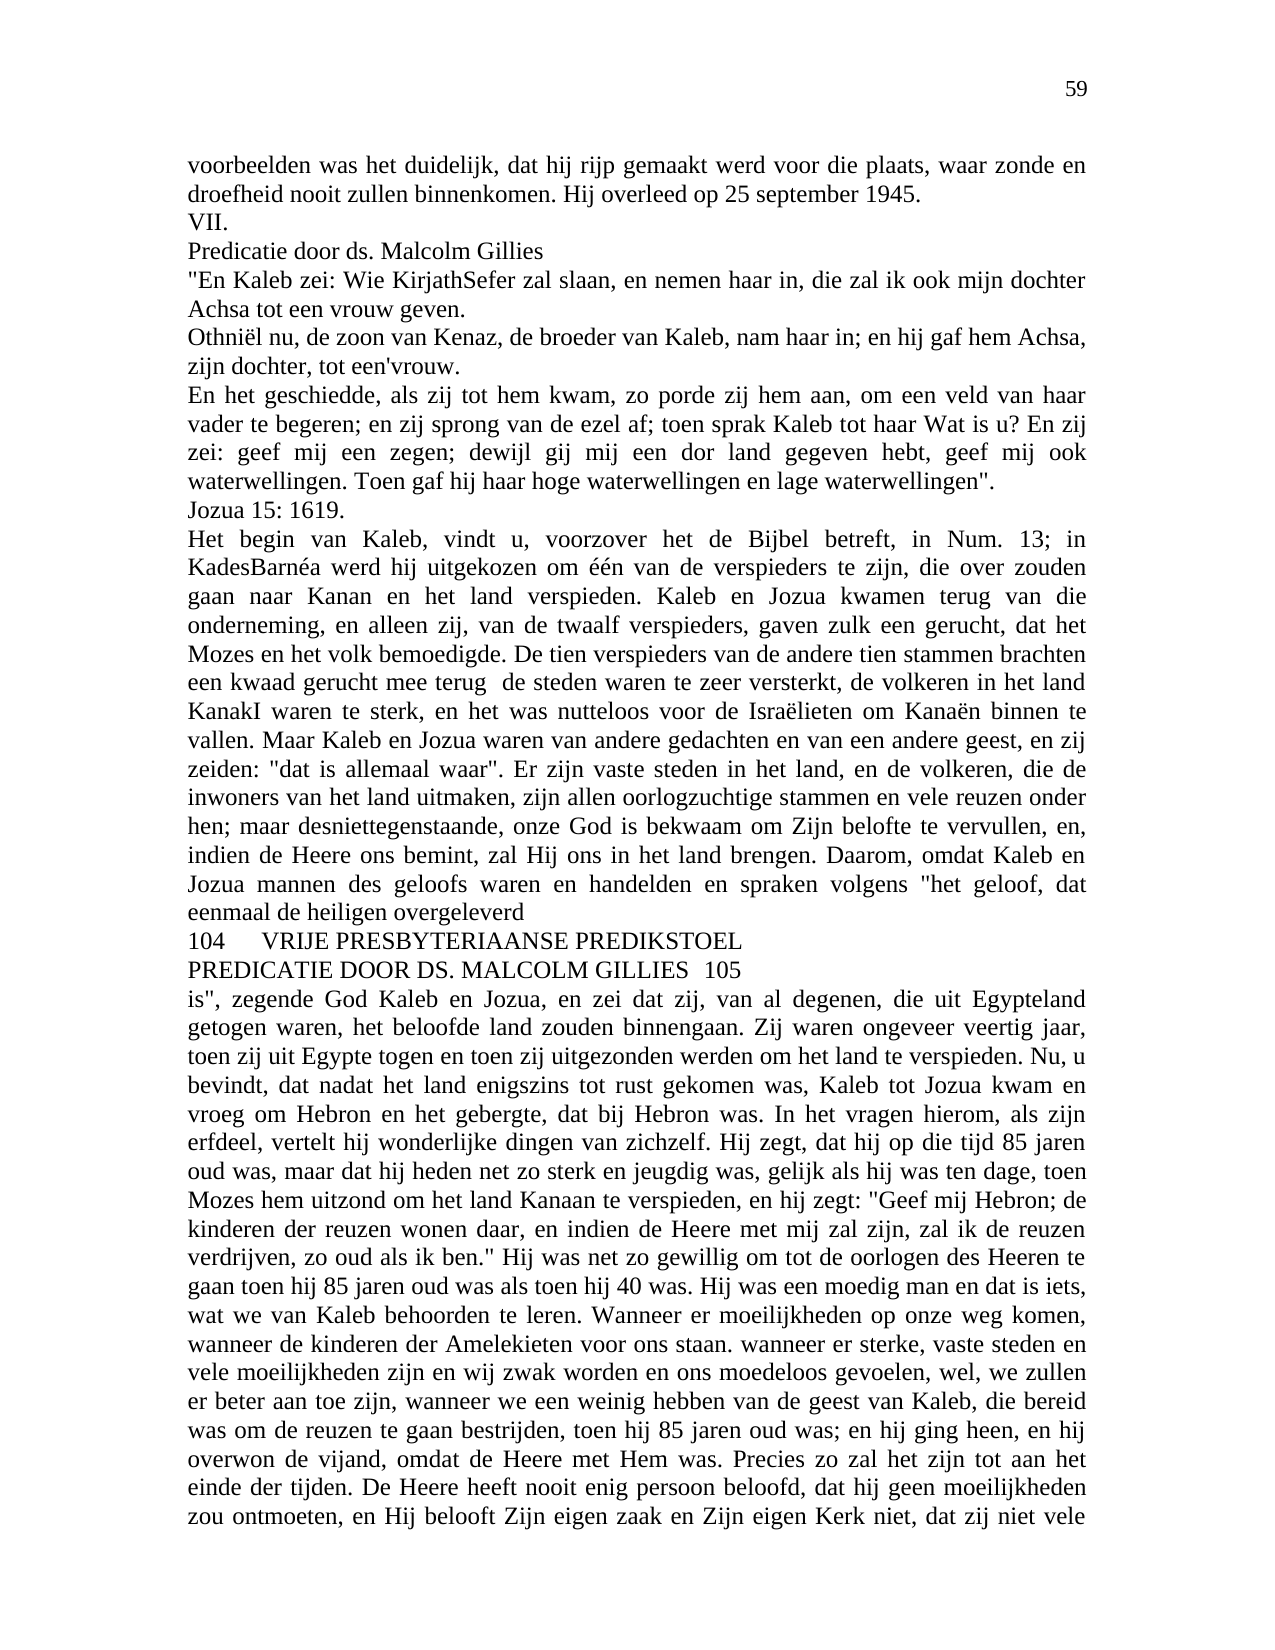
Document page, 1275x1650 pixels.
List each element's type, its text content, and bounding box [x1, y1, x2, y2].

text "En Kaleb zei: Wie KirjathSefer zal slaan, en nemen haar in, die zal ik ook mijn dochter Achsa tot een vrouw geven. [187, 265, 1087, 322]
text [187, 150, 1087, 207]
text 104 VRIJE PRESBYTERIAANSE PREDIKSTOEL [187, 926, 1087, 955]
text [187, 984, 1087, 1530]
text VII. [187, 207, 1087, 236]
text Jozua 15: 1619. [187, 495, 1087, 524]
text Othniël nu, de zoon van Kenaz, de broeder van Kaleb, nam haar in; en hij gaf hem Achsa, zijn dochter, tot een'vrouw. [187, 322, 1087, 380]
text En het geschiedde, als zij tot hem kwam, zo porde zij hem aan, om een veld van haar vader te begeren; en zij sprong van de ezel af; toen sprak Kaleb tot haar Wat is u? En zij zei: geef mij een zegen; dewijl gij mij een dor land gegeven hebt, geef mij ook waterwellingen. Toen gaf hij haar hoge waterwellingen en lage waterwellingen". [187, 380, 1087, 495]
text PREDICATIE DOOR DS. MALCOLM GILLIES 105 [187, 955, 1087, 984]
text Predicatie door ds. Malcolm Gillies [187, 236, 1087, 265]
text Het begin van Kaleb, vindt u, voorzover het de Bijbel betreft, in Num. 13; in KadesBarnéa werd hij uitgekozen om één van de verspieders te zijn, die over zouden gaan naar Kanan en het land verspieden. Kaleb en Jozua kwamen terug van die onderneming, en alleen zij, van de twaalf verspieders, gaven zulk een gerucht, dat het Mozes en het volk bemoedigde. De tien verspieders van de andere tien stammen brachten een kwaad gerucht mee terug de steden waren te zeer versterkt, de volkeren in het land KanakI waren te sterk, en het was nutteloos voor de Israëlieten om Kanaën binnen te vallen. Maar Kaleb en Jozua waren van andere gedachten en van een andere geest, en zij zeiden: "dat is allemaal waar". Er zijn vaste steden in het land, en de volkeren, die de inwoners van het land uitmaken, zijn allen oorlogzuchtige stammen en vele reuzen onder hen; maar desniettegenstaande, onze God is bekwaam om Zijn belofte te vervullen, en, indien de Heere ons bemint, zal Hij ons in het land brengen. Daarom, omdat Kaleb en Jozua mannen des geloofs waren en handelden en spraken volgens "het geloof, dat eenmaal de heiligen overgeleverd [187, 524, 1087, 926]
